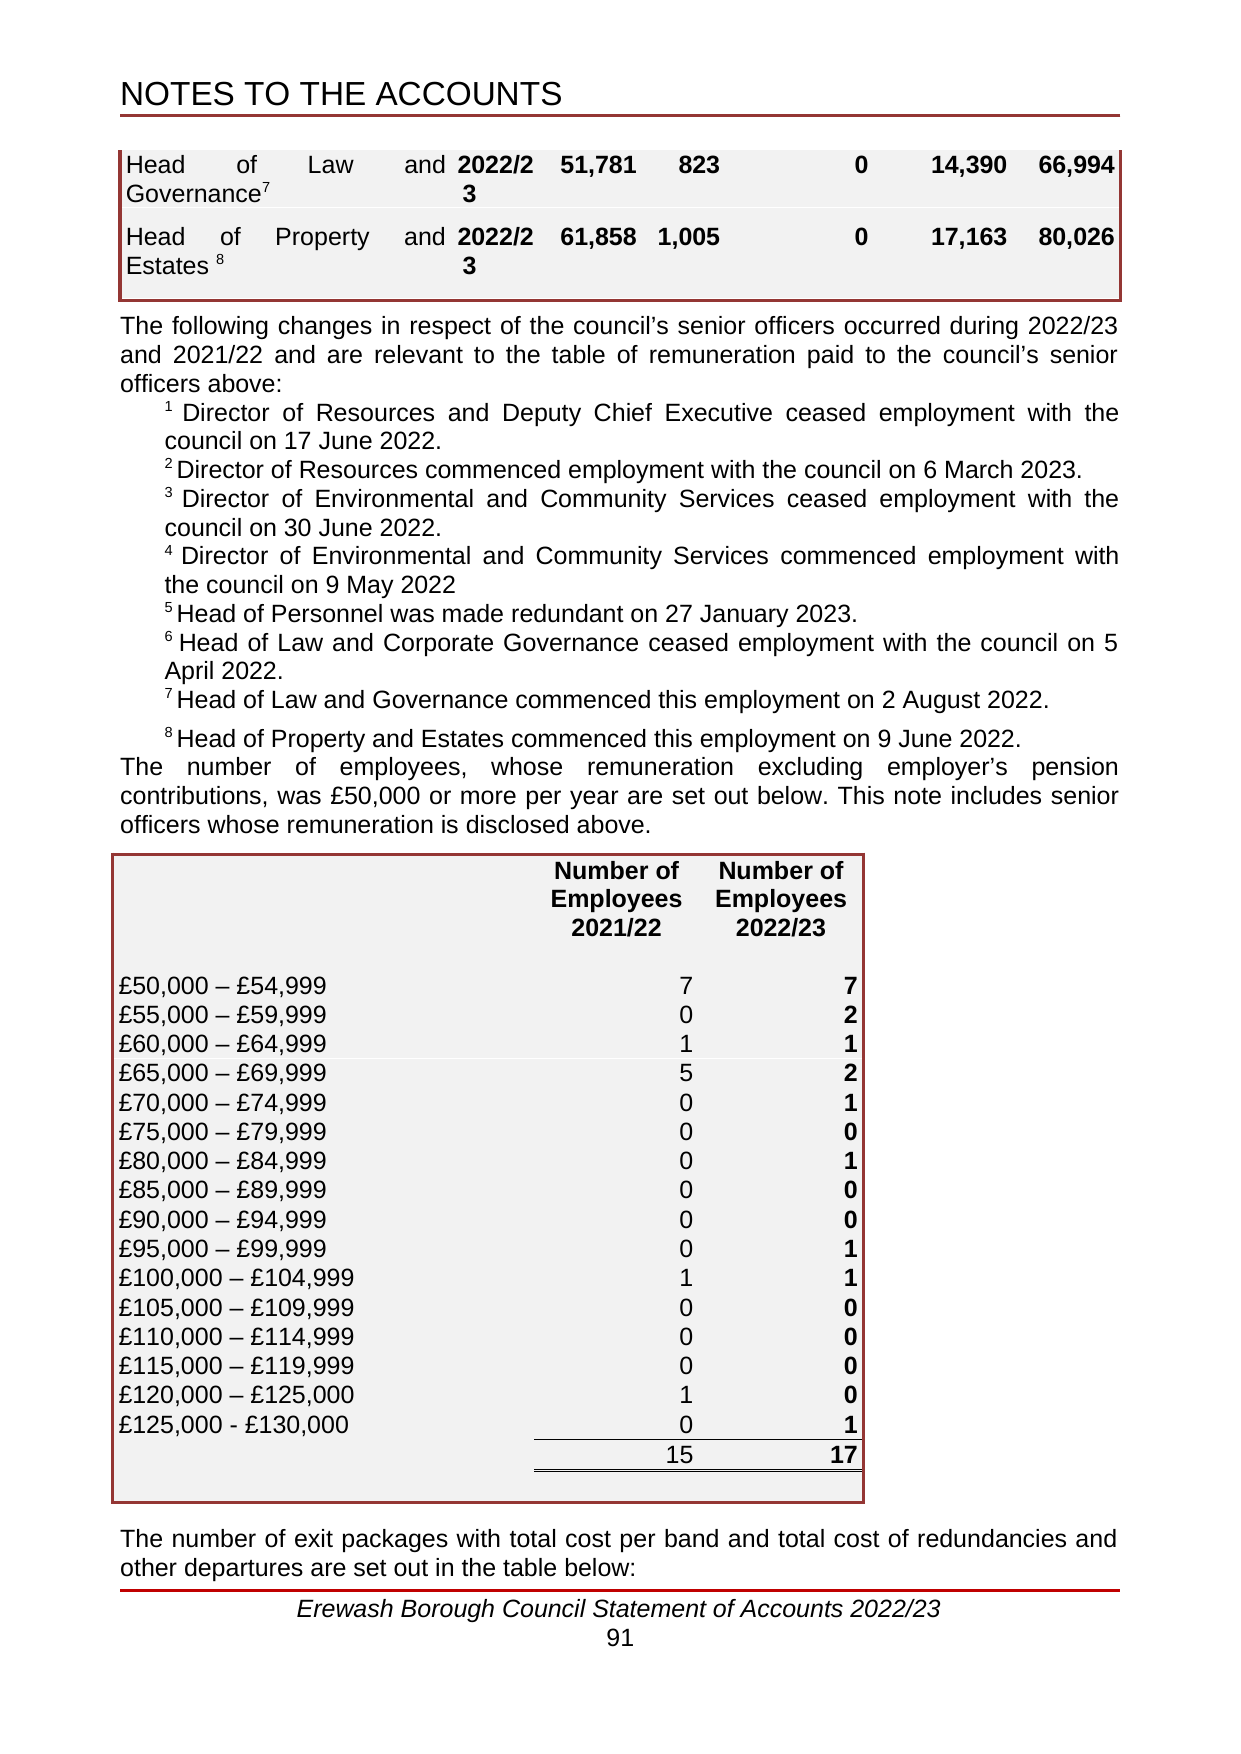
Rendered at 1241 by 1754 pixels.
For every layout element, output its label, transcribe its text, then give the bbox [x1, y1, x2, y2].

text 3 Director of Environmental and Community Services ceased employment with the council on 30 June 2022. [164, 484, 1120, 541]
text 4 Director of Environmental and Community Services commenced employment with the council on 9 May 2022 [164, 541, 1120, 599]
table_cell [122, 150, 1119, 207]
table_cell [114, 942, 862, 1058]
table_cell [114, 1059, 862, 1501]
text 1 Director of Resources and Deputy Chief Executive ceased employment with the council on 17 June 2022. [164, 398, 1120, 455]
text 5 Head of Personnel was made redundant on 27 January 2023. [164, 599, 1120, 628]
text 6 Head of Law and Corporate Governance ceased employment with the council on 5 April 2022. [164, 628, 1120, 685]
text The number of employees, whose remuneration excluding employer’s pension contributions, was £50,000 or more per year are set out below. This note includes senior officers whose remuneration is disclosed above. [120, 752, 1120, 838]
text 2 Director of Resources commenced employment with the council on 6 March 2023. [164, 455, 1120, 484]
text The following changes in respect of the council’s senior officers occurred during 2022/23 and 2021/22 and are relevant to the table of remuneration paid to the council’s senior officers above: [120, 311, 1120, 398]
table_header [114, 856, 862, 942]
text 8 Head of Property and Estates commenced this employment on 9 June 2022. [164, 723, 1120, 752]
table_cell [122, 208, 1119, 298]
text The number of exit packages with total cost per band and total cost of redundancies and other departures are set out in the table below: [120, 1524, 1120, 1581]
text 7 Head of Law and Governance commenced this employment on 2 August 2022. [164, 685, 1120, 714]
